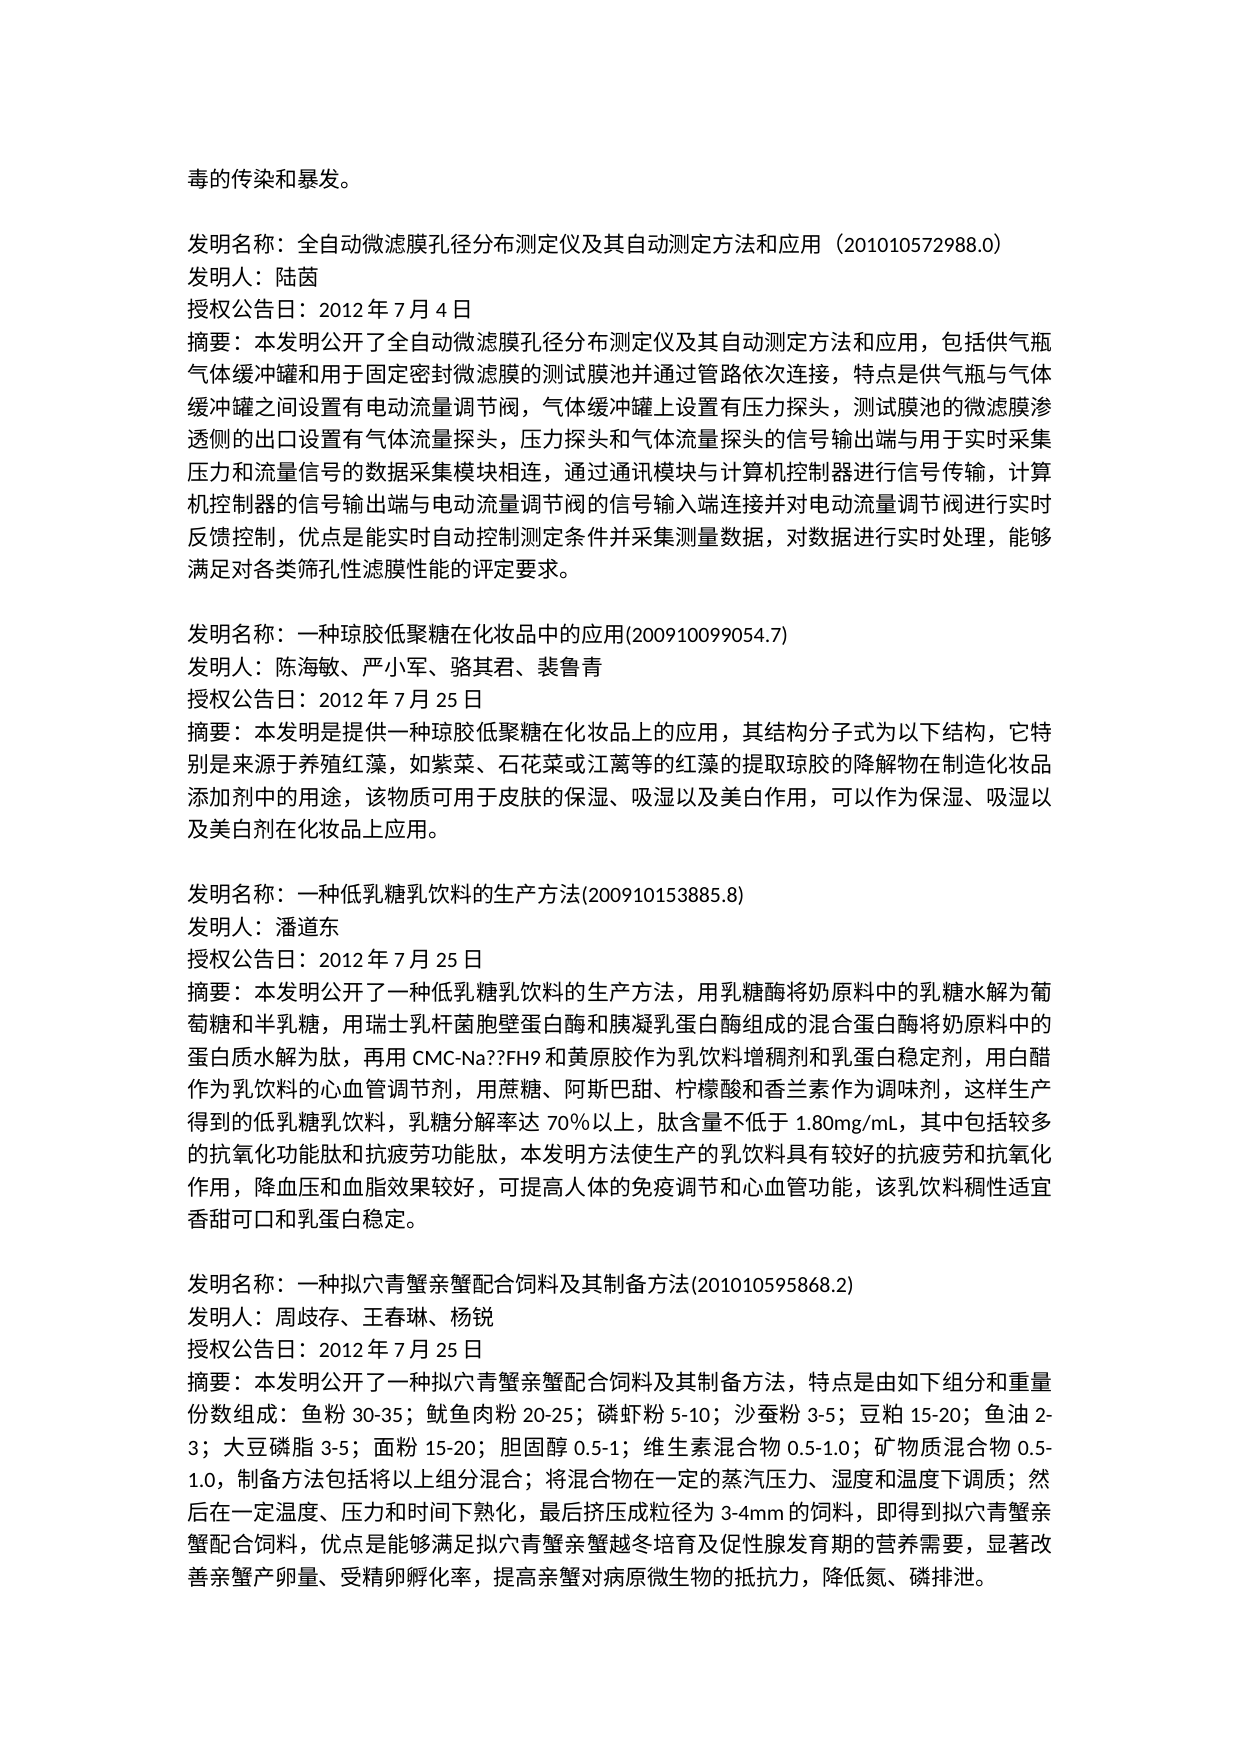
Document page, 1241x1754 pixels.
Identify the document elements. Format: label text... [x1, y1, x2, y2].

text 发明人：陆茵 [187, 259, 1053, 292]
text 摘要：本发明公开了一种拟穴青蟹亲蟹配合饲料及其制备方法，特点是由如下组分和重量份数组成：鱼粉30-35；鱿鱼肉粉20-25；磷虾粉5-10；沙蚕粉3-5；豆粕15-20；鱼油2-3；大豆磷脂3-5；面粉15-20；胆固醇0.5-1；维生素混合物0.5-1.0；矿物质混合物0.5-1.0，制备方法包括将以上组分混合；将混合物在一定的蒸汽压力、湿度和温度下调质；然后在一定温度、压力和时间下熟化，最后挤压成粒径为3-4mm的饲料，即得到拟穴青蟹亲蟹配合饲料，优点是能够满足拟穴青蟹亲蟹越冬培育及促性腺发育期的营养需要，显著改善亲蟹产卵量、受精卵孵化率，提高亲蟹对病原微生物的抵抗力，降低氮、磷排泄。 [187, 1364, 1053, 1592]
text 授权公告日：2012年7月25日 [187, 682, 1053, 714]
text 授权公告日：2012年7月25日 [187, 1332, 1053, 1364]
text 摘要：本发明是提供一种琼胶低聚糖在化妆品上的应用，其结构分子式为以下结构，它特别是来源于养殖红藻，如紫菜、石花菜或江蓠等的红藻的提取琼胶的降解物在制造化妆品添加剂中的用途，该物质可用于皮肤的保湿、吸湿以及美白作用，可以作为保湿、吸湿以及美白剂在化妆品上应用。 [187, 714, 1053, 844]
text 发明名称：一种低乳糖乳饮料的生产方法(200910153885.8) [187, 877, 1053, 909]
text 授权公告日：2012年7月25日 [187, 942, 1053, 974]
text 摘要：本发明公开了全自动微滤膜孔径分布测定仪及其自动测定方法和应用，包括供气瓶、气体缓冲罐和用于固定密封微滤膜的测试膜池并通过管路依次连接，特点是供气瓶与气体缓冲罐之间设置有电动流量调节阀，气体缓冲罐上设置有压力探头，测试膜池的微滤膜渗透侧的出口设置有气体流量探头，压力探头和气体流量探头的信号输出端与用于实时采集压力和流量信号的数据采集模块相连，通过通讯模块与计算机控制器进行信号传输，计算机控制器的信号输出端与电动流量调节阀的信号输入端连接并对电动流量调节阀进行实时反馈控制，优点是能实时自动控制测定条件并采集测量数据，对数据进行实时处理，能够满足对各类筛孔性滤膜性能的评定要求。 [187, 324, 1053, 584]
text 授权公告日：2012年7月4日 [187, 292, 1053, 324]
text 发明名称：一种琼胶低聚糖在化妆品中的应用(200910099054.7) [187, 617, 1053, 649]
text 发明人：周歧存、王春琳、杨锐 [187, 1299, 1053, 1332]
text 发明名称：一种拟穴青蟹亲蟹配合饲料及其制备方法(201010595868.2) [187, 1267, 1053, 1299]
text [187, 162, 1053, 194]
text 摘要：本发明公开了一种低乳糖乳饮料的生产方法，用乳糖酶将奶原料中的乳糖水解为葡萄糖和半乳糖，用瑞士乳杆菌胞壁蛋白酶和胰凝乳蛋白酶组成的混合蛋白酶将奶原料中的蛋白质水解为肽，再用CMC-Na??FH9和黄原胶作为乳饮料增稠剂和乳蛋白稳定剂，用白醋作为乳饮料的心血管调节剂，用蔗糖、阿斯巴甜、柠檬酸和香兰素作为调味剂，这样生产得到的低乳糖乳饮料，乳糖分解率达70％以上，肽含量不低于1.80mg/mL，其中包括较多的抗氧化功能肽和抗疲劳功能肽，本发明方法使生产的乳饮料具有较好的抗疲劳和抗氧化作用，降血压和血脂效果较好，可提高人体的免疫调节和心血管功能，该乳饮料稠性适宜、香甜可口和乳蛋白稳定。 [187, 974, 1053, 1234]
text 发明人：陈海敏、严小军、骆其君、裴鲁青 [187, 649, 1053, 682]
text 发明名称：全自动微滤膜孔径分布测定仪及其自动测定方法和应用（201010572988.0） [187, 227, 1053, 259]
text 发明人：潘道东 [187, 909, 1053, 942]
